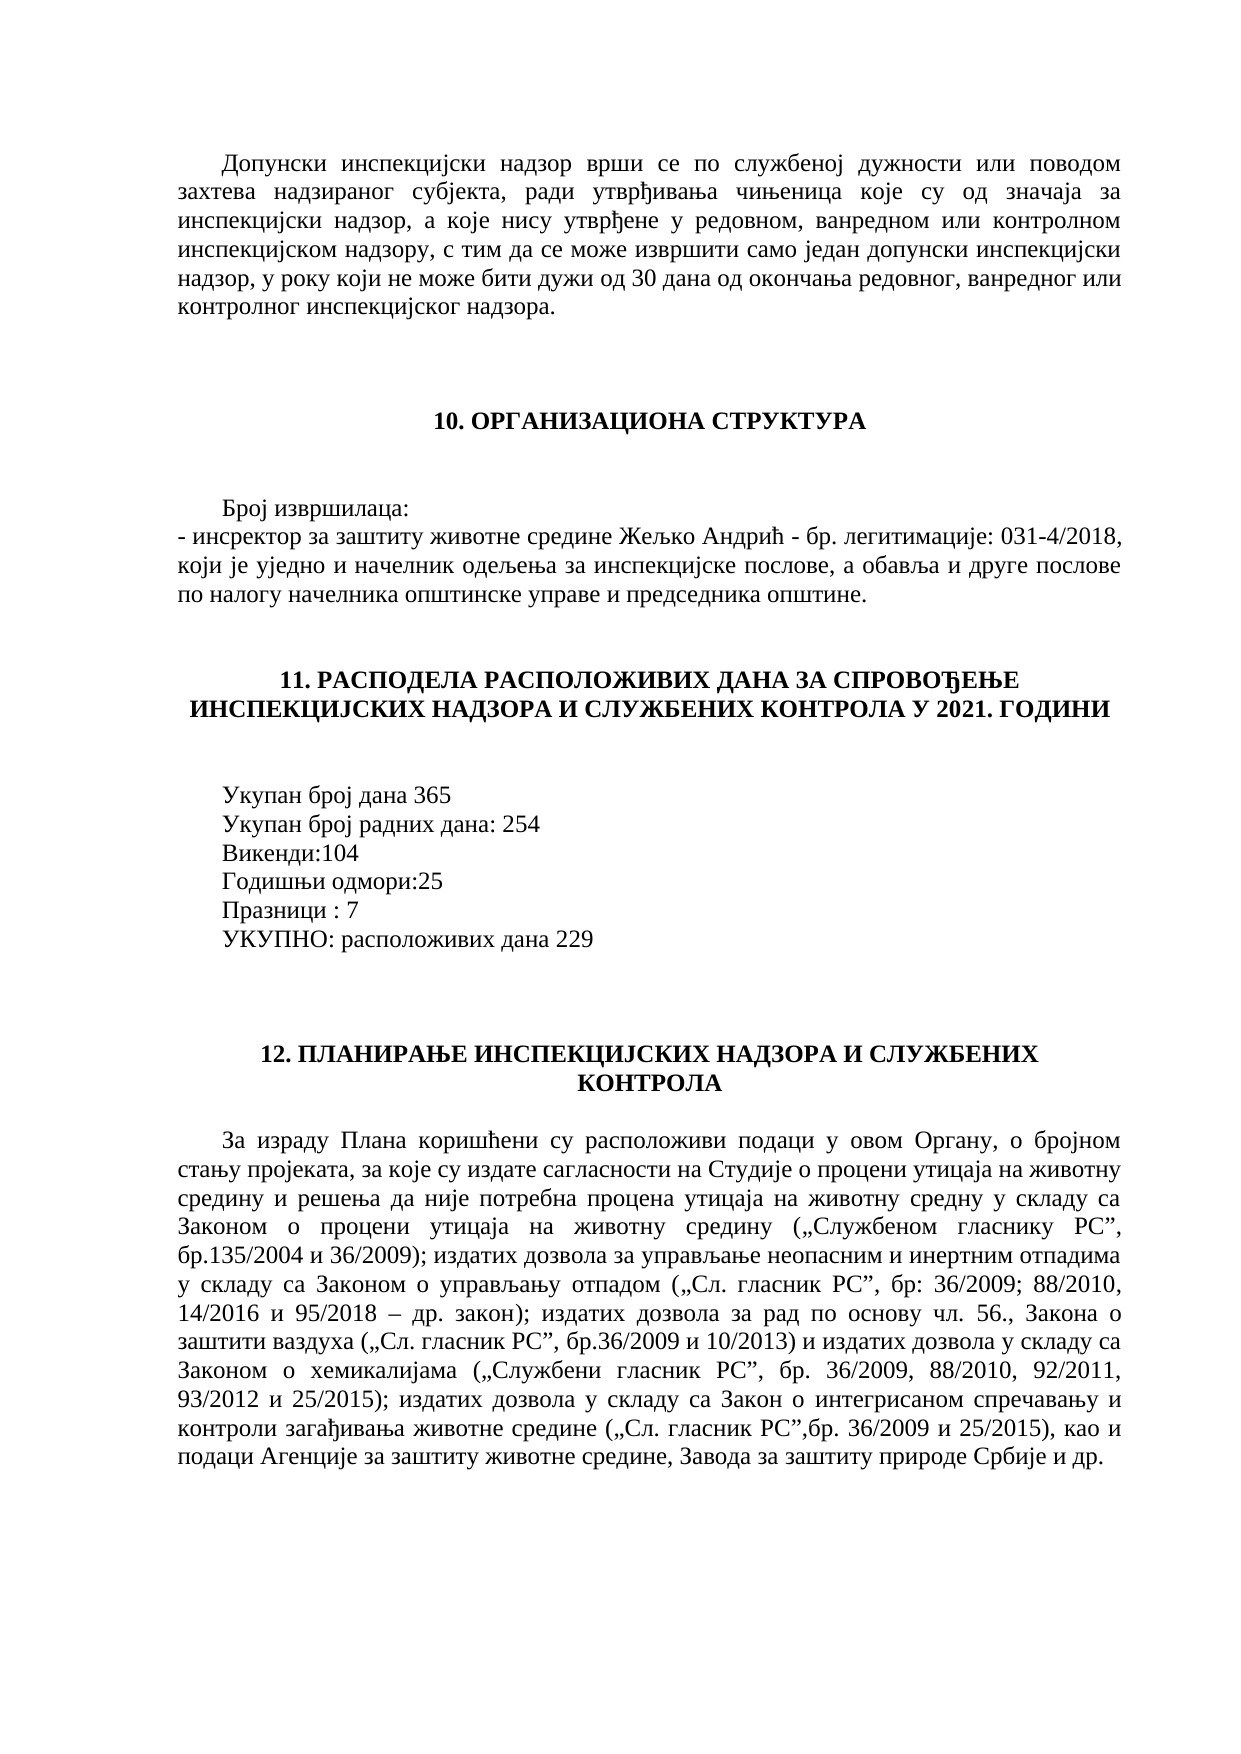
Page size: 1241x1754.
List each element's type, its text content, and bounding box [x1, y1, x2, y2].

text Допунски инспекцијски надзор врши се по службеној дужности или поводом захтева надзираног субјекта, ради утврђивања чињеница које су од значаја за инспекцијски надзор, а које нису утврђене у редовном, ванредном или контролном инспекцијском надзору, с тим да се може извршити само један допунски инспекцијски надзор, у року који не може бити дужи од 30 дана од окончања редовног, ванредног или контролног инспекцијског надзора. [177, 148, 1122, 320]
text 11. РАСПОДЕЛА РАСПОЛОЖИВИХ ДАНА ЗА СПРОВОЂЕЊЕ [177, 665, 1122, 694]
text Годишњи одмори:25 [177, 866, 1122, 895]
text УКУПНО: расположивих дана 229 [177, 924, 1122, 953]
text - инсpектор за заштиту животне средине Жељко Андрић - бр. легитимације: 031-4/2018, који је уједно и начелник одељења за инспекцијске послове, а обавља и друге послове по налогу начелника општинске управе и председника општине. [177, 521, 1122, 608]
text За израду Плана коришћени су расположиви подаци у овом Органу, о бројном стању пројеката, за које су издате сагласности на Студије о процени утицаја на животну средину и решења да није потребна процена утицаја на животну средну у складу са Законом о процени утицаја на животну средину („Службеном гласнику РСˮ, бр.135/2004 и 36/2009); издатих дозвола за управљање неопасним и инертним отпадима у складу са Законом о управљању отпадом („Сл. гласник РСˮ, бр: 36/2009; 88/2010, 14/2016 и 95/2018 – др. закон); издатих дозвола за рад по основу чл. 56., Закона о заштити ваздуха („Сл. гласник РСˮ, бр.36/2009 и 10/2013) и издатих дозвола у складу са Законом о хемикалијама („Службени гласник РСˮ, бр. 36/2009, 88/2010, 92/2011, 93/2012 и 25/2015); издатих дозвола у складу са Закон о интегрисаном спречавању и контроли загађивања животне средине („Сл. гласник РСˮ,бр. 36/2009 и 25/2015), као и подаци Агенције за заштиту животне средине, Завода за заштиту природе Србије и др. [177, 1125, 1122, 1470]
text Викенди:104 [177, 838, 1122, 866]
text ИНСПЕКЦИЈСКИХ НАДЗОРА И СЛУЖБЕНИХ КОНТРОЛА У 2021. ГОДИНИ [177, 694, 1122, 723]
text Број извршилаца: [177, 493, 1122, 521]
text 12. ПЛАНИРАЊЕ ИНСПЕКЦИЈСКИХ НАДЗОРА И СЛУЖБЕНИХ [177, 1039, 1122, 1068]
text 10. ОРГАНИЗАЦИОНА СТРУКТУРА [177, 406, 1122, 435]
text Празници : 7 [177, 895, 1122, 924]
text Укупан број дана 365 [177, 780, 1122, 809]
text Укупан број радних дана: 254 [177, 809, 1122, 838]
text КОНТРОЛА [177, 1068, 1122, 1096]
